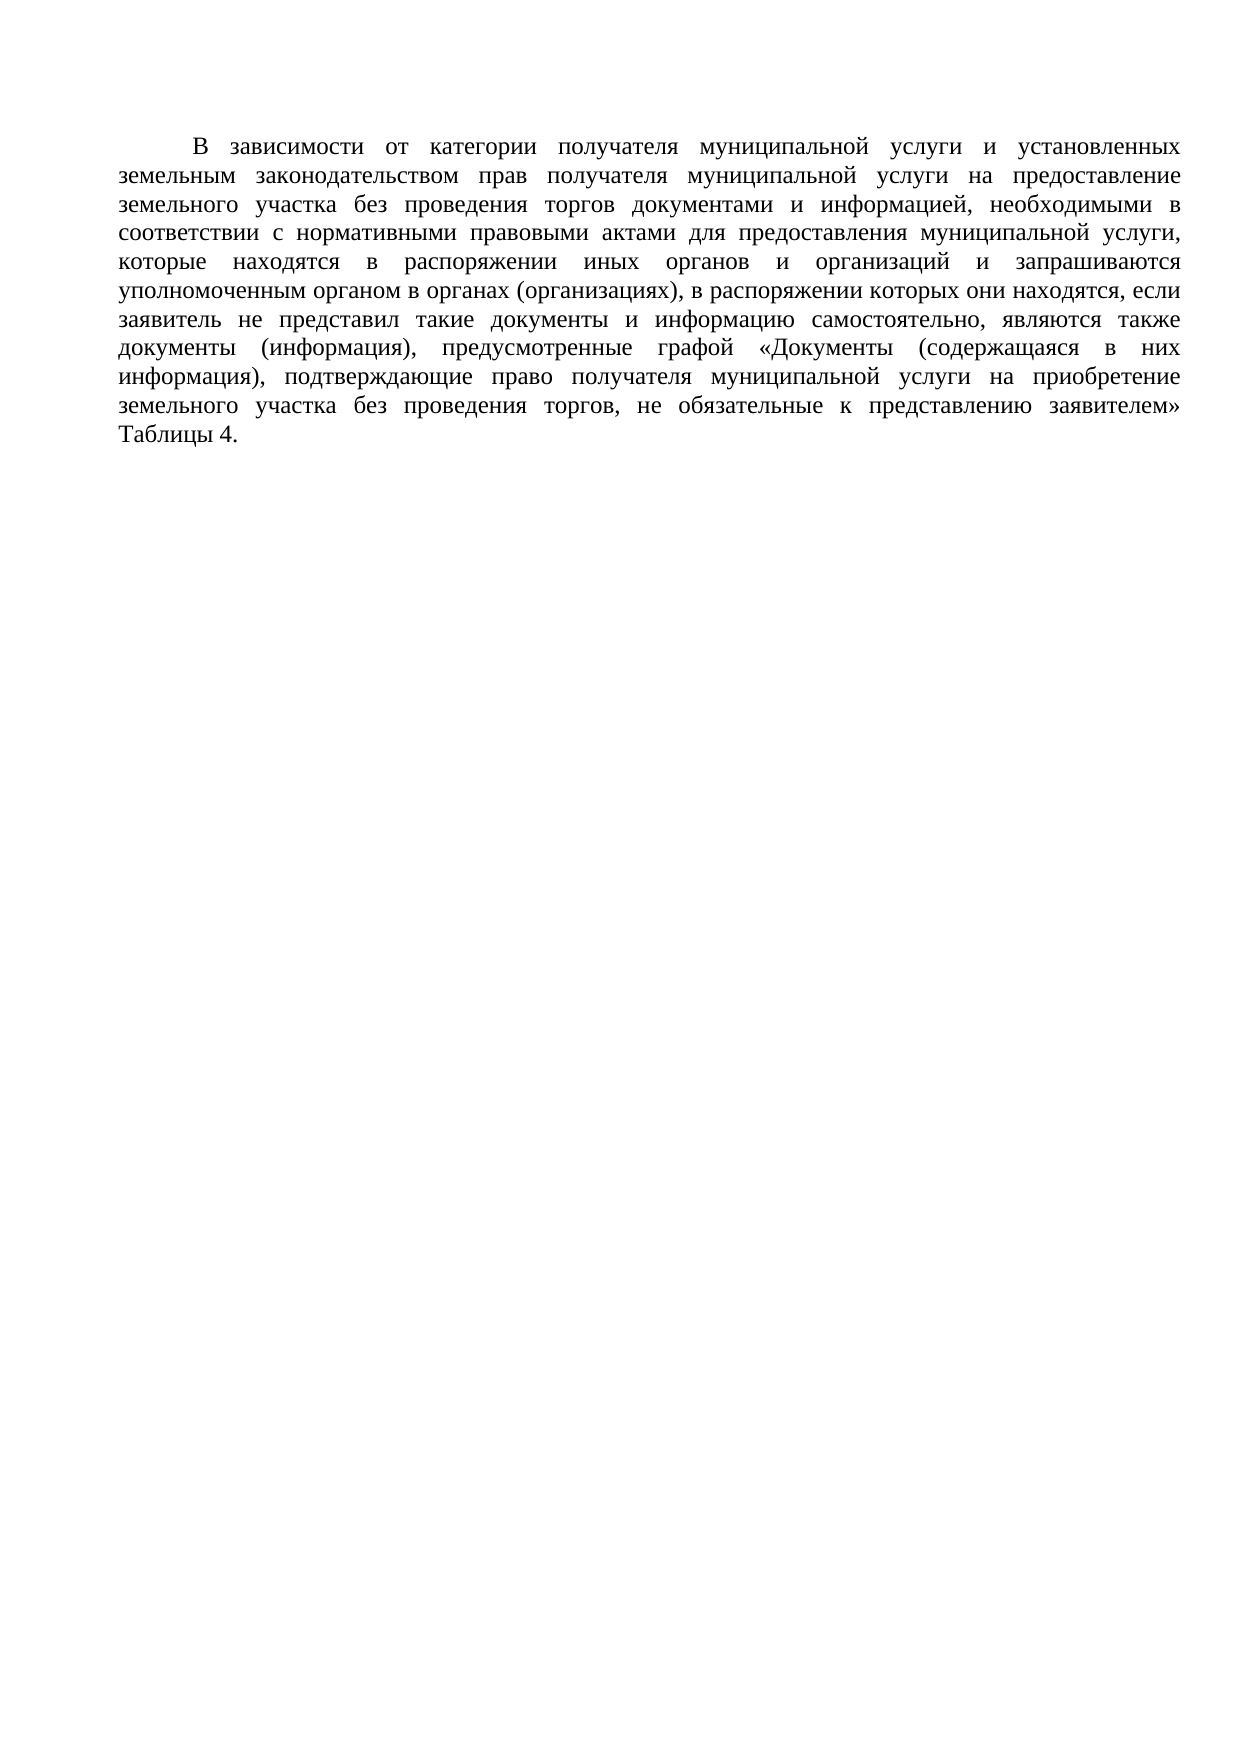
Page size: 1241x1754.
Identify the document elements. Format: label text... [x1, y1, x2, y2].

text В зависимости от категории получателя муниципальной услуги и установленных земельным законодательством прав получателя муниципальной услуги на предоставление земельного участка без проведения торгов документами и информацией, необходимыми в соответствии с нормативными правовыми актами для предоставления муниципальной услуги, которые находятся в распоряжении иных органов и организаций и запрашиваются уполномоченным органом в органах (организациях), в распоряжении которых они находятся, если заявитель не представил такие документы и информацию самостоятельно, являются также документы (информация), предусмотренные графой «Документы (содержащаяся в них информация), подтверждающие право получателя муниципальной услуги на приобретение земельного участка без проведения торгов, не обязательные к представлению заявителем» Таблицы 4. [118, 131, 1182, 447]
